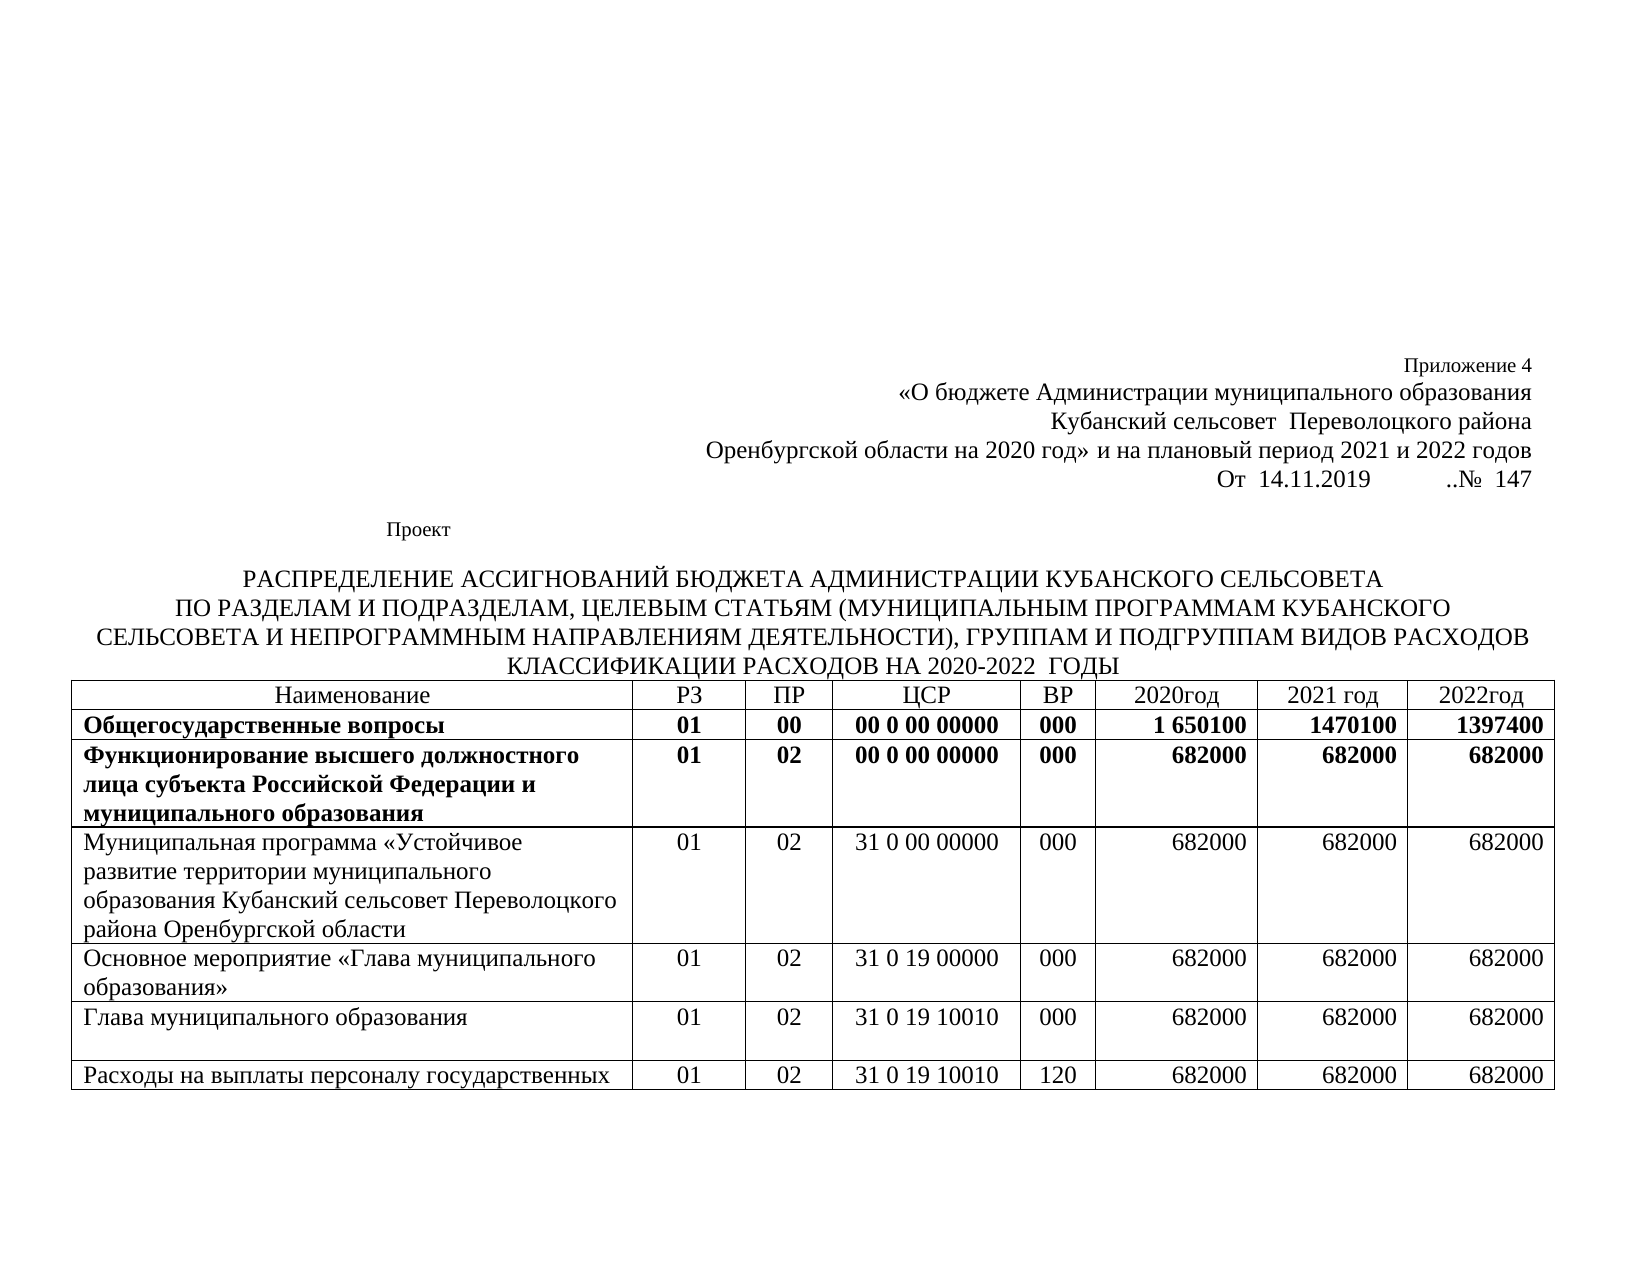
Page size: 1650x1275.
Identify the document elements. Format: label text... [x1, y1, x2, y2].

table_cell 682000 [1258, 1061, 1407, 1089]
table_header ВР [1021, 681, 1095, 709]
table_cell 682000 [1408, 1061, 1554, 1089]
table_cell 31 0 19 10010 [833, 1002, 1020, 1059]
table_cell 682000 [1258, 740, 1407, 826]
table_cell 682000 [1096, 1002, 1257, 1059]
table_header 2020год [1096, 681, 1257, 709]
table_cell 682000 [1258, 828, 1407, 942]
table_cell Функционирование высшего должностного лица субъекта Российской Федерации и муниципального образования [72, 740, 632, 826]
text ПО РАЗДЕЛАМ И ПОДРАЗДЕЛАМ, ЦЕЛЕВЫМ СТАТЬЯМ (МУНИЦИПАЛЬНЫМ ПРОГРАММАМ КУБАНСКОГО СЕЛЬСОВЕТА И НЕПРОГРАММНЫМ НАПРАВЛЕНИЯМ ДЕЯТЕЛЬНОСТИ), ГРУППАМ И ПОДГРУППАМ ВИДОВ РАСХОДОВ КЛАССИФИКАЦИИ РАСХОДОВ НА 2020-2022 ГОДЫ [94, 593, 1532, 679]
text РАСПРЕДЕЛЕНИЕ АССИГНОВАНИЙ БЮДЖЕТА АДМИНИСТРАЦИИ КУБАНСКОГО СЕЛЬСОВЕТА [94, 564, 1532, 593]
text Приложение 4 [94, 353, 1532, 377]
table_cell 682000 [1096, 1061, 1257, 1089]
table_cell Глава муниципального образования [72, 1002, 632, 1059]
table_cell Основное мероприятие «Глава муниципального образования» [72, 944, 632, 1001]
table_header РЗ [633, 681, 745, 709]
table_cell 31 0 00 00000 [833, 828, 1020, 942]
table_header 2022год [1408, 681, 1554, 709]
table_cell 120 [1021, 1061, 1095, 1089]
table_cell 02 [746, 944, 832, 1001]
table_cell 000 [1021, 944, 1095, 1001]
table_cell 1470100 [1258, 710, 1407, 739]
text Кубанский сельсовет Переволоцкого района [94, 406, 1532, 435]
table_cell 1 650100 [1096, 710, 1257, 739]
table_cell 682000 [1096, 740, 1257, 826]
table_cell 682000 [1408, 828, 1554, 942]
table_cell Общегосударственные вопросы [72, 710, 632, 739]
text «О бюджете Администрации муниципального образования [94, 377, 1532, 406]
table_cell 02 [746, 1002, 832, 1059]
table_cell 682000 [1408, 944, 1554, 1001]
table_cell 31 0 19 10010 [833, 1061, 1020, 1089]
table_cell 00 0 00 00000 [833, 710, 1020, 739]
table_cell 31 0 19 00000 [833, 944, 1020, 1001]
table_cell 02 [746, 1061, 832, 1089]
table_header ЦСР [833, 681, 1020, 709]
table_cell 01 [633, 1061, 745, 1089]
text От 14.11.2019 ..№ 147 [94, 464, 1532, 492]
table_cell 682000 [1096, 944, 1257, 1001]
table_cell 682000 [1096, 828, 1257, 942]
table_cell 02 [746, 740, 832, 826]
table_cell 000 [1021, 710, 1095, 739]
table_header ПР [746, 681, 832, 709]
table_cell 01 [633, 944, 745, 1001]
table_cell 00 [746, 710, 832, 739]
table_header Наименование [72, 681, 632, 709]
table_cell 01 [633, 740, 745, 826]
table_cell Муниципальная программа «Устойчивое развитие территории муниципального образования Кубанский сельсовет Переволоцкого района Оренбургской области [72, 828, 632, 942]
text Оренбургской области на 2020 год» и на плановый период 2021 и 2022 годов [94, 435, 1532, 464]
table_cell 02 [746, 828, 832, 942]
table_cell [72, 1061, 632, 1089]
table_cell 01 [633, 828, 745, 942]
table_cell 01 [633, 710, 745, 739]
table_cell 000 [1021, 828, 1095, 942]
table_cell 682000 [1408, 740, 1554, 826]
table_cell 000 [1021, 1002, 1095, 1059]
table_cell 682000 [1408, 1002, 1554, 1059]
table_cell 00 0 00 00000 [833, 740, 1020, 826]
table_cell 000 [1021, 740, 1095, 826]
table_cell 01 [633, 1002, 745, 1059]
table_header 2021 год [1258, 681, 1407, 709]
table_cell 682000 [1258, 944, 1407, 1001]
table_cell 682000 [1258, 1002, 1407, 1059]
text Проект [94, 516, 1532, 541]
table_cell 1397400 [1408, 710, 1554, 739]
